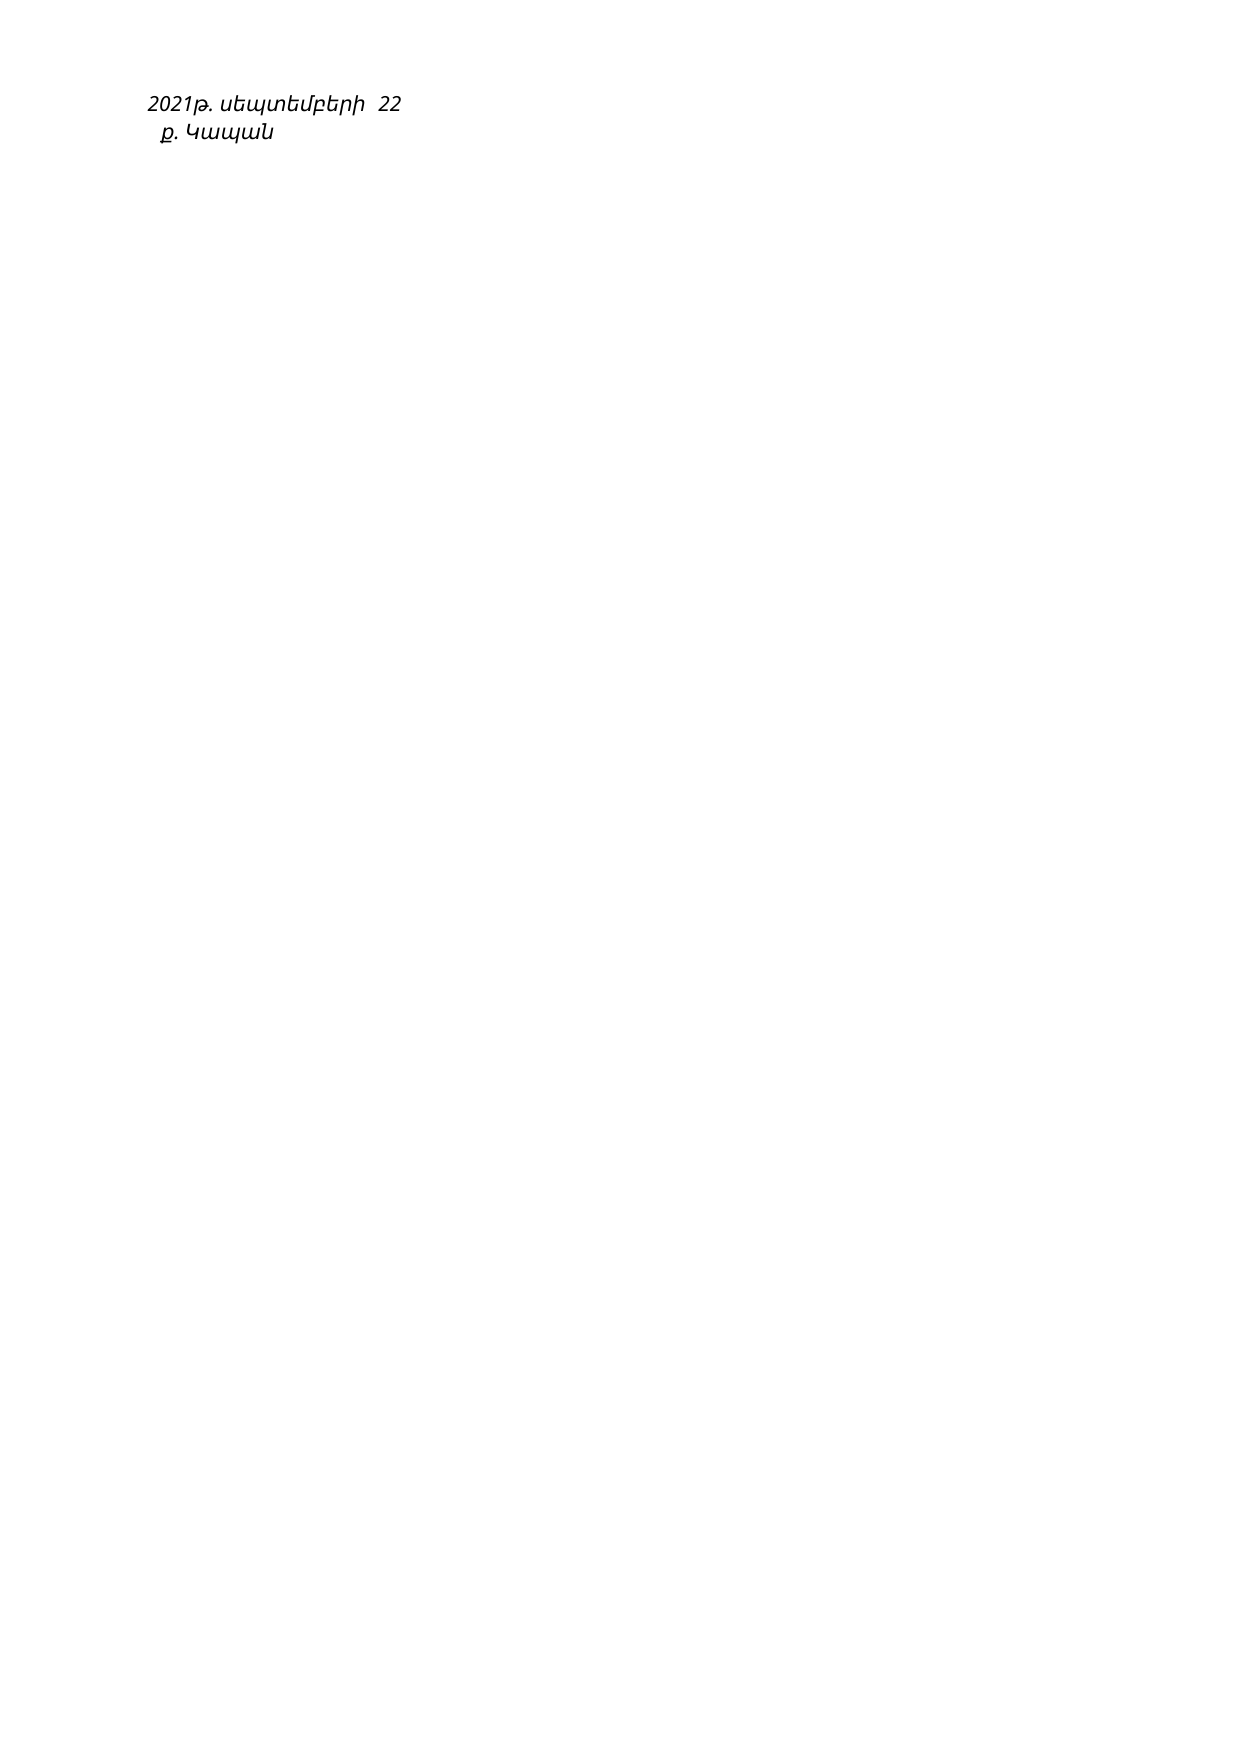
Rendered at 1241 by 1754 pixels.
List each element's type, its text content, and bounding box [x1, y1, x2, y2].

text 2021թ. սեպտեմբերի 22 ք. Կապան [147, 89, 1196, 146]
